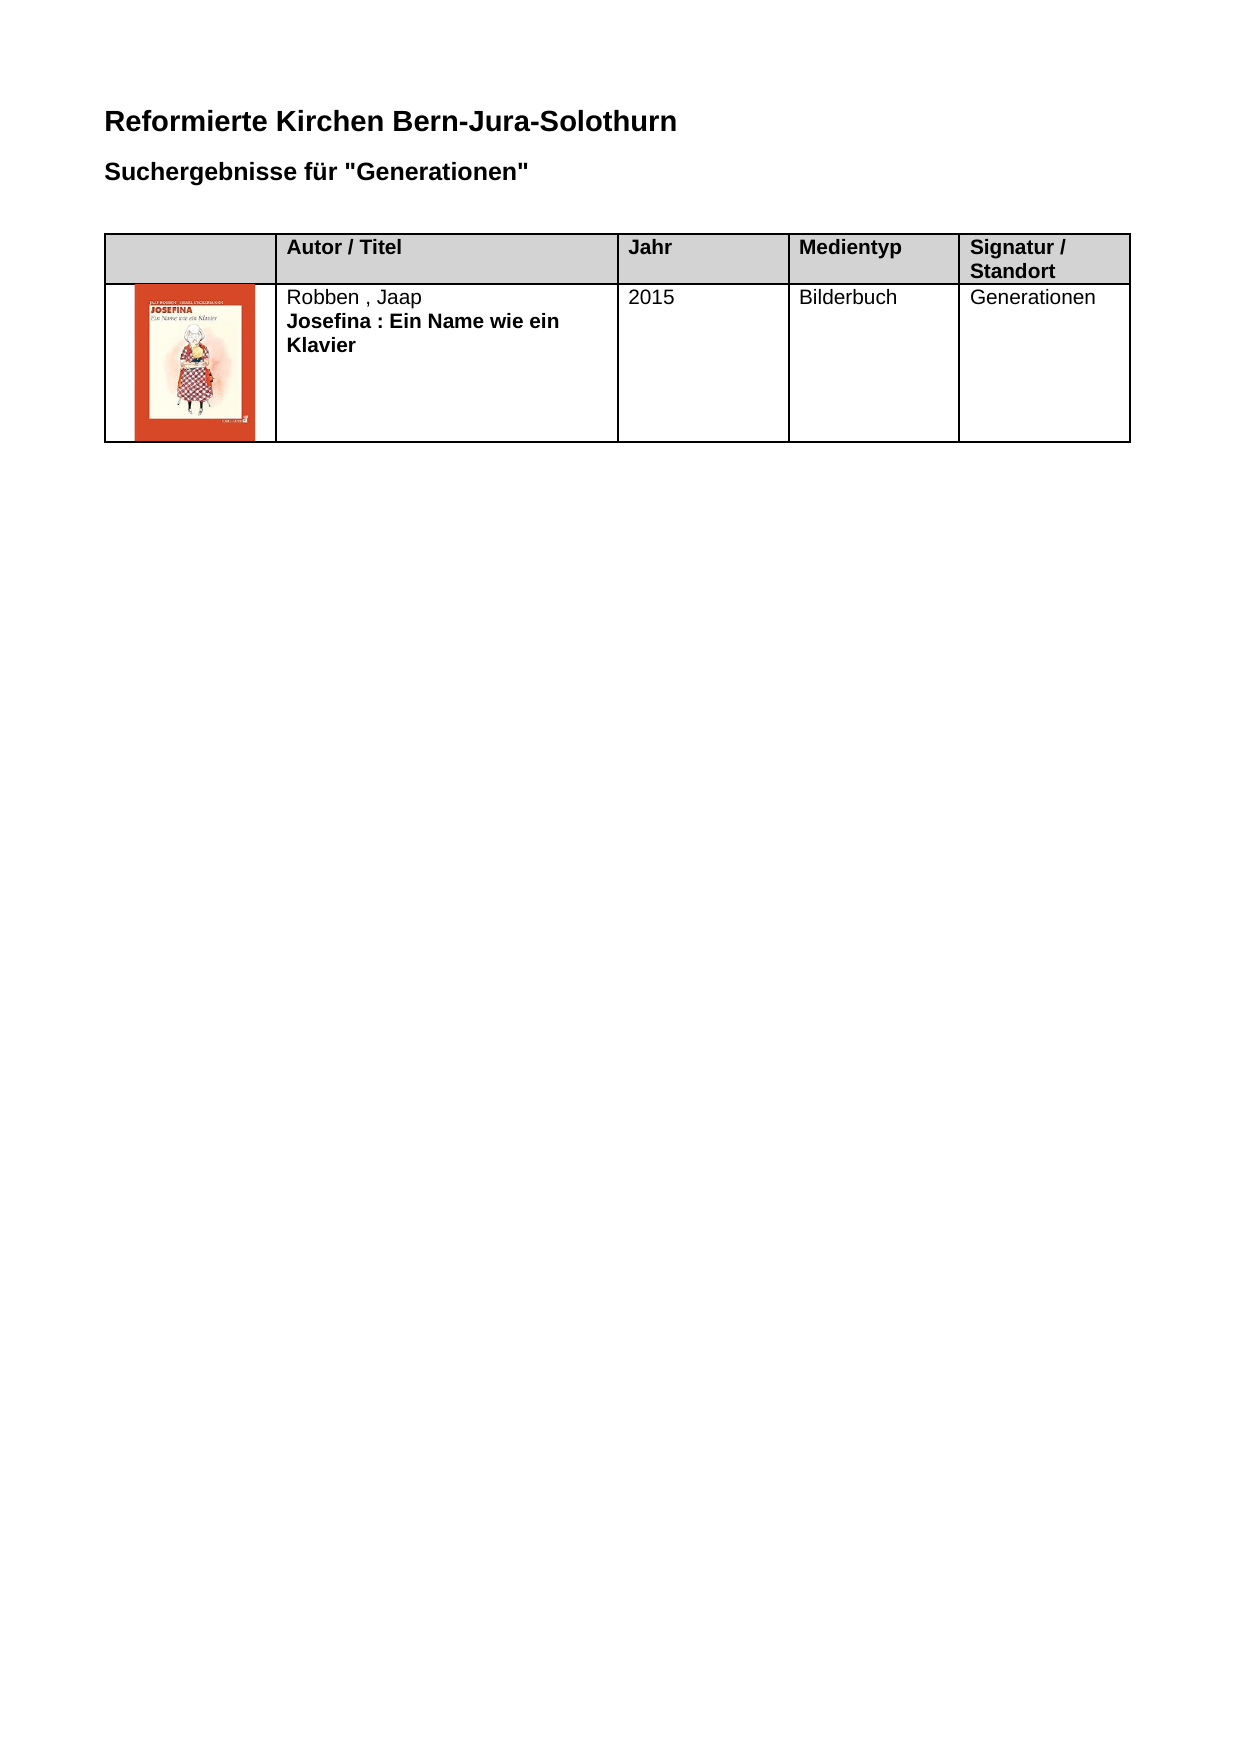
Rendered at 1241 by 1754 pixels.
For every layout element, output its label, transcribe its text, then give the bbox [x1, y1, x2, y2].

table_cell 2015 [619, 285, 788, 441]
table_header Autor / Titel [277, 235, 617, 283]
table_cell Generationen [960, 285, 1129, 441]
table_header Jahr [619, 235, 788, 283]
picture [134, 284, 256, 441]
table_cell Robben , Jaap Josefina : Ein Name wie ein Klavier [277, 285, 617, 441]
table_header [106, 235, 275, 283]
text Reformierte Kirchen Bern-Jura-Solothurn [104, 104, 1136, 138]
table_cell [106, 285, 134, 441]
table_header Signatur / Standort [960, 235, 1129, 283]
table_header Medientyp [790, 235, 958, 283]
text Suchergebnisse für "Generationen" [104, 156, 1136, 185]
table_cell [256, 285, 275, 441]
table_cell Bilderbuch [790, 285, 958, 441]
